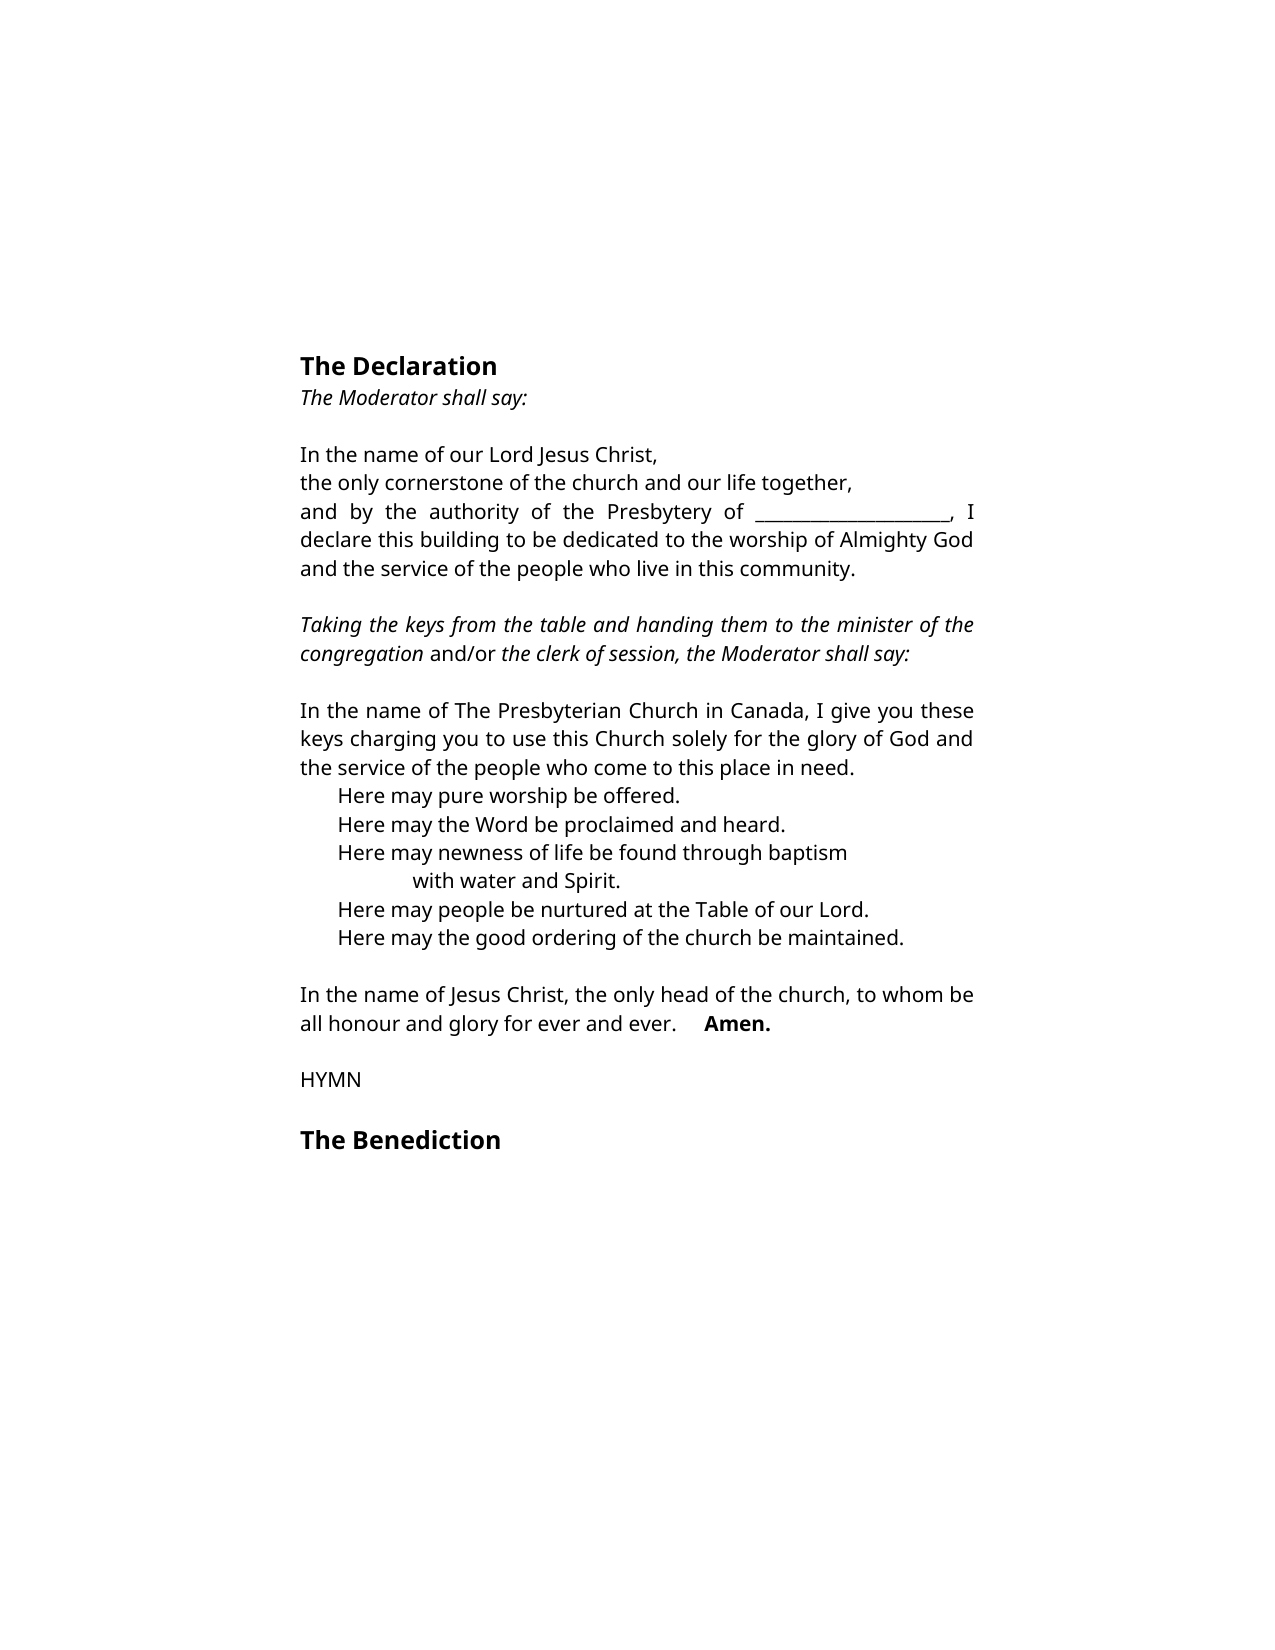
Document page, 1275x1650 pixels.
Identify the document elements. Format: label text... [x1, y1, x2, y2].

text Here may newness of life be found through baptism [300, 838, 975, 867]
text The Moderator shall say: [300, 383, 975, 412]
text HYMN [300, 1066, 975, 1094]
text The Benediction [300, 1122, 975, 1157]
text In the name of Jesus Christ, the only head of the church, to whom be all honour and glory for ever and ever. Amen. [300, 980, 975, 1037]
text The Declaration [300, 349, 975, 383]
text the only cornerstone of the church and our life together, [300, 468, 975, 497]
text and by the authority of the Presbytery of _____________________, I declare this building to be dedicated to the worship of Almighty God and the service of the people who live in this community. [300, 497, 975, 582]
text Here may people be nurtured at the Table of our Lord. [300, 895, 975, 923]
text Taking the keys from the table and handing them to the minister of the congregation and/or the clerk of session, the Moderator shall say: [300, 611, 975, 667]
text In the name of our Lord Jesus Christ, [300, 440, 975, 468]
text Here may the good ordering of the church be maintained. [300, 923, 975, 952]
text Here may the Word be proclaimed and heard. [300, 810, 975, 838]
text In the name of The Presbyterian Church in Canada, I give you these keys charging you to use this Church solely for the glory of God and the service of the people who come to this place in need. [300, 696, 975, 781]
text with water and Spirit. [300, 867, 975, 895]
text Here may pure worship be offered. [300, 781, 975, 810]
